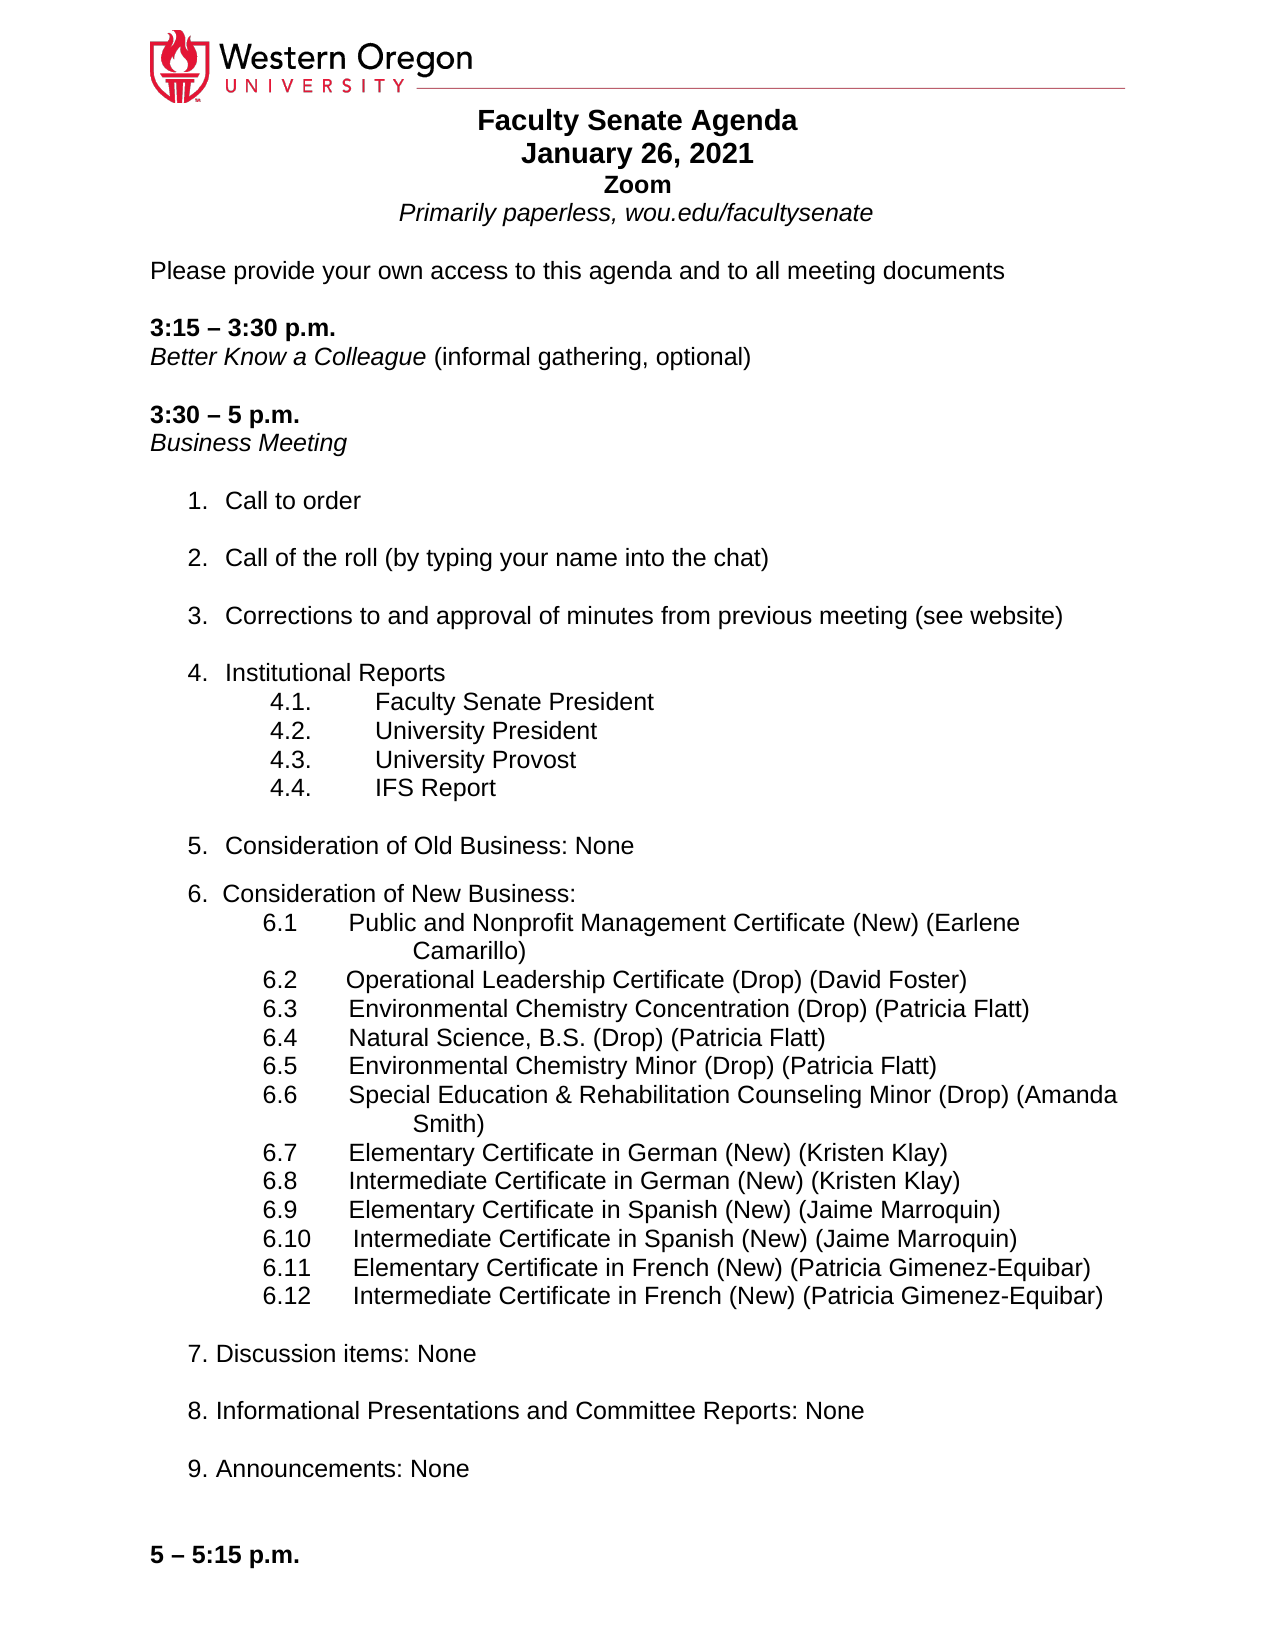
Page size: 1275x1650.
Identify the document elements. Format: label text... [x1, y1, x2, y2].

text 6.9 Elementary Certificate in Spanish (New) (Jaime Marroquin) [262, 1195, 1125, 1224]
list Faculty Senate President [232, 687, 1125, 716]
text Zoom [150, 169, 1125, 198]
text Smith) [412, 1109, 1125, 1137]
picture [150, 30, 1125, 103]
text 6.8 Intermediate Certificate in German (New) (Kristen Klay) [262, 1166, 1125, 1195]
list Call to order [187, 486, 1125, 514]
text 6.11 Elementary Certificate in French (New) (Patricia Gimenez-Equibar) [262, 1252, 1125, 1281]
list University President [232, 716, 1125, 744]
text Faculty Senate Agenda [150, 103, 1125, 136]
text 6.7 Elementary Certificate in German (New) (Kristen Klay) [262, 1137, 1125, 1166]
text Camarillo) [412, 936, 1125, 965]
text Better Know a Colleague (informal gathering, optional) [150, 342, 1125, 371]
list Institutional Reports [187, 658, 1125, 687]
text 5 – 5:15 p.m. [150, 1540, 1125, 1569]
text Please provide your own access to this agenda and to all meeting documents [150, 256, 1125, 284]
list IFS Report [232, 773, 1125, 802]
list Announcements: None [187, 1454, 1125, 1482]
list Call of the roll (by typing your name into the chat) [187, 543, 1125, 572]
text 3:30 – 5 p.m. [150, 399, 1125, 428]
text 6.5 Environmental Chemistry Minor (Drop) (Patricia Flatt) [262, 1051, 1125, 1080]
text 6. Consideration of New Business: [187, 879, 1125, 907]
list Consideration of Old Business: None [187, 831, 1125, 859]
text Business Meeting [150, 428, 1125, 457]
text 6.12 Intermediate Certificate in French (New) (Patricia Gimenez-Equibar) [262, 1281, 1125, 1310]
text 6.3 Environmental Chemistry Concentration (Drop) (Patricia Flatt) [262, 994, 1125, 1022]
text 6.6 Special Education & Rehabilitation Counseling Minor (Drop) (Amanda [262, 1080, 1125, 1109]
list University Provost [232, 744, 1125, 773]
text 3:15 – 3:30 p.m. [150, 313, 1125, 342]
list Informational Presentations and Committee Reports: None [187, 1396, 1125, 1425]
text 6.2 Operational Leadership Certificate (Drop) (David Foster) [262, 965, 1125, 994]
text Primarily paperless, wou.edu/facultysenate [150, 198, 1125, 227]
list Corrections to and approval of minutes from previous meeting (see website) [187, 601, 1125, 629]
list Discussion items: None [187, 1339, 1125, 1367]
text 6.10 Intermediate Certificate in Spanish (New) (Jaime Marroquin) [262, 1224, 1125, 1252]
text January 26, 2021 [150, 136, 1125, 169]
text 6.1 Public and Nonprofit Management Certificate (New) (Earlene [262, 907, 1125, 936]
text 6.4 Natural Science, B.S. (Drop) (Patricia Flatt) [262, 1022, 1125, 1051]
